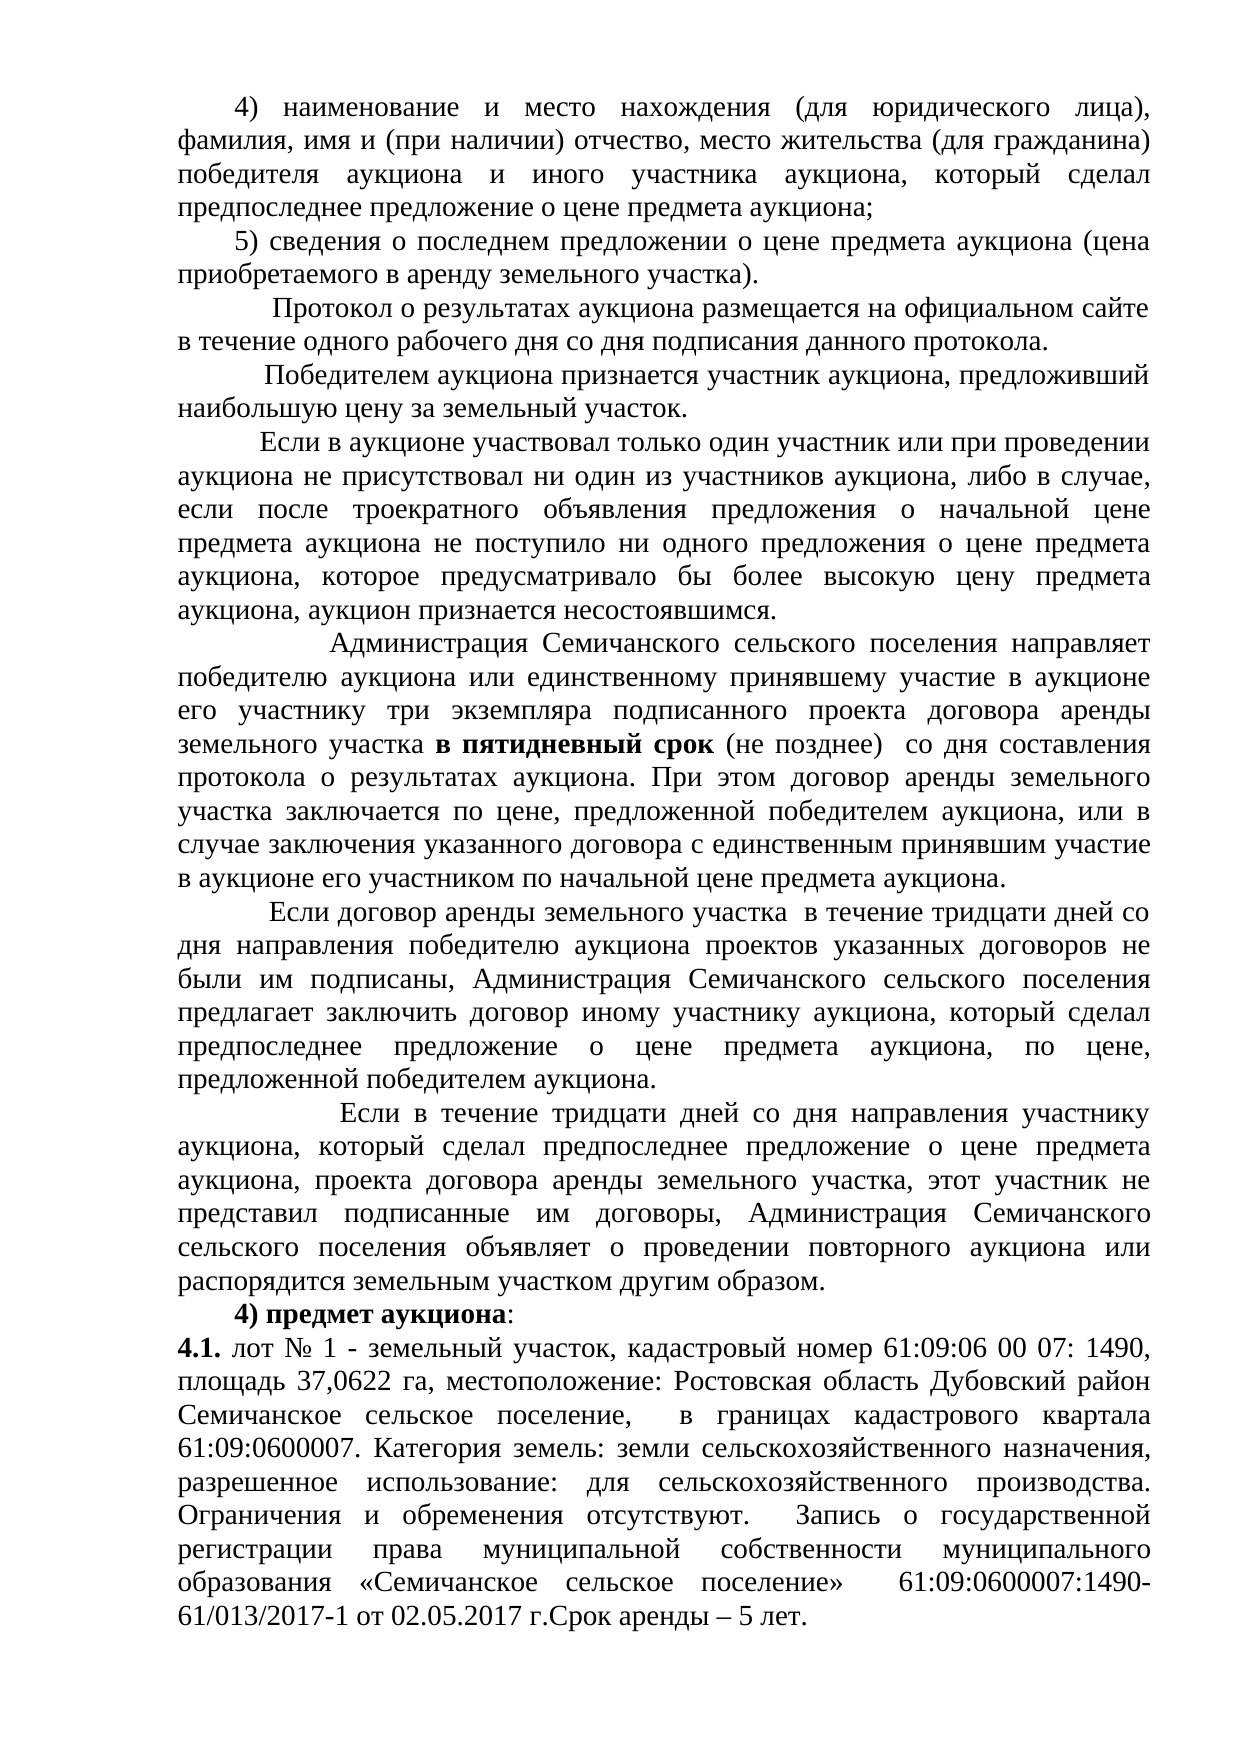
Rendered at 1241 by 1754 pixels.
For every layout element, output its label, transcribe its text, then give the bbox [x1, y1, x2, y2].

text Победителем аукциона признается участник аукциона, предложивший наибольшую цену за земельный участок. [177, 357, 1152, 424]
text Если договор аренды земельного участка в течение тридцати дней со дня направления победителю аукциона проектов указанных договоров не были им подписаны, Администрация Семичанского сельского поселения предлагает заключить договор иному участнику аукциона, который сделал предпоследнее предложение о цене предмета аукциона, по цене, предложенной победителем аукциона. [177, 894, 1152, 1095]
text Если в аукционе участвовал только один участник или при проведении аукциона не присутствовал ни один из участников аукциона, либо в случае, если после троекратного объявления предложения о начальной цене предмета аукциона не поступило ни одного предложения о цене предмета аукциона, которое предусматривало бы более высокую цену предмета аукциона, аукцион признается несостоявшимся. [177, 424, 1152, 625]
text 5) сведения о последнем предложении о цене предмета аукциона (цена приобретаемого в аренду земельного участка). [177, 223, 1152, 290]
text Администрация Семичанского сельского поселения направляет победителю аукциона или единственному принявшему участие в аукционе его участнику три экземпляра подписанного проекта договора аренды земельного участка в пятидневный срок (не позднее) со дня составления протокола о результатах аукциона. При этом договор аренды земельного участка заключается по цене, предложенной победителем аукциона, или в случае заключения указанного договора с единственным принявшим участие в аукционе его участником по начальной цене предмета аукциона. [177, 625, 1152, 894]
text 4) предмет аукциона: [177, 1296, 1152, 1330]
text 4) наименование и место нахождения (для юридического лица), фамилия, имя и (при наличии) отчество, место жительства (для гражданина) победителя аукциона и иного участника аукциона, который сделал предпоследнее предложение о цене предмета аукциона; [177, 89, 1152, 223]
text Если в течение тридцати дней со дня направления участнику аукциона, который сделал предпоследнее предложение о цене предмета аукциона, проекта договора аренды земельного участка, этот участник не представил подписанные им договоры, Администрация Семичанского сельского поселения объявляет о проведении повторного аукциона или распорядится земельным участком другим образом. [177, 1095, 1152, 1296]
text 4.1. лот № 1 - земельный участок, кадастровый номер 61:09:06 00 07: 1490, площадь 37,0622 га, местоположение: Ростовская область Дубовский район Семичанское сельское поселение, в границах кадастрового квартала 61:09:0600007. Категория земель: земли сельскохозяйственного назначения, разрешенное использование: для сельскохозяйственного производства. Ограничения и обременения отсутствуют. Запись о государственной регистрации права муниципальной собственности муниципального образования «Семичанское сельское поселение» 61:09:0600007:1490-61/013/2017-1 от 02.05.2017 г.Срок аренды – 5 лет. [177, 1330, 1152, 1632]
text Протокол о результатах аукциона размещается на официальном сайте в течение одного рабочего дня со дня подписания данного протокола. [177, 290, 1152, 357]
